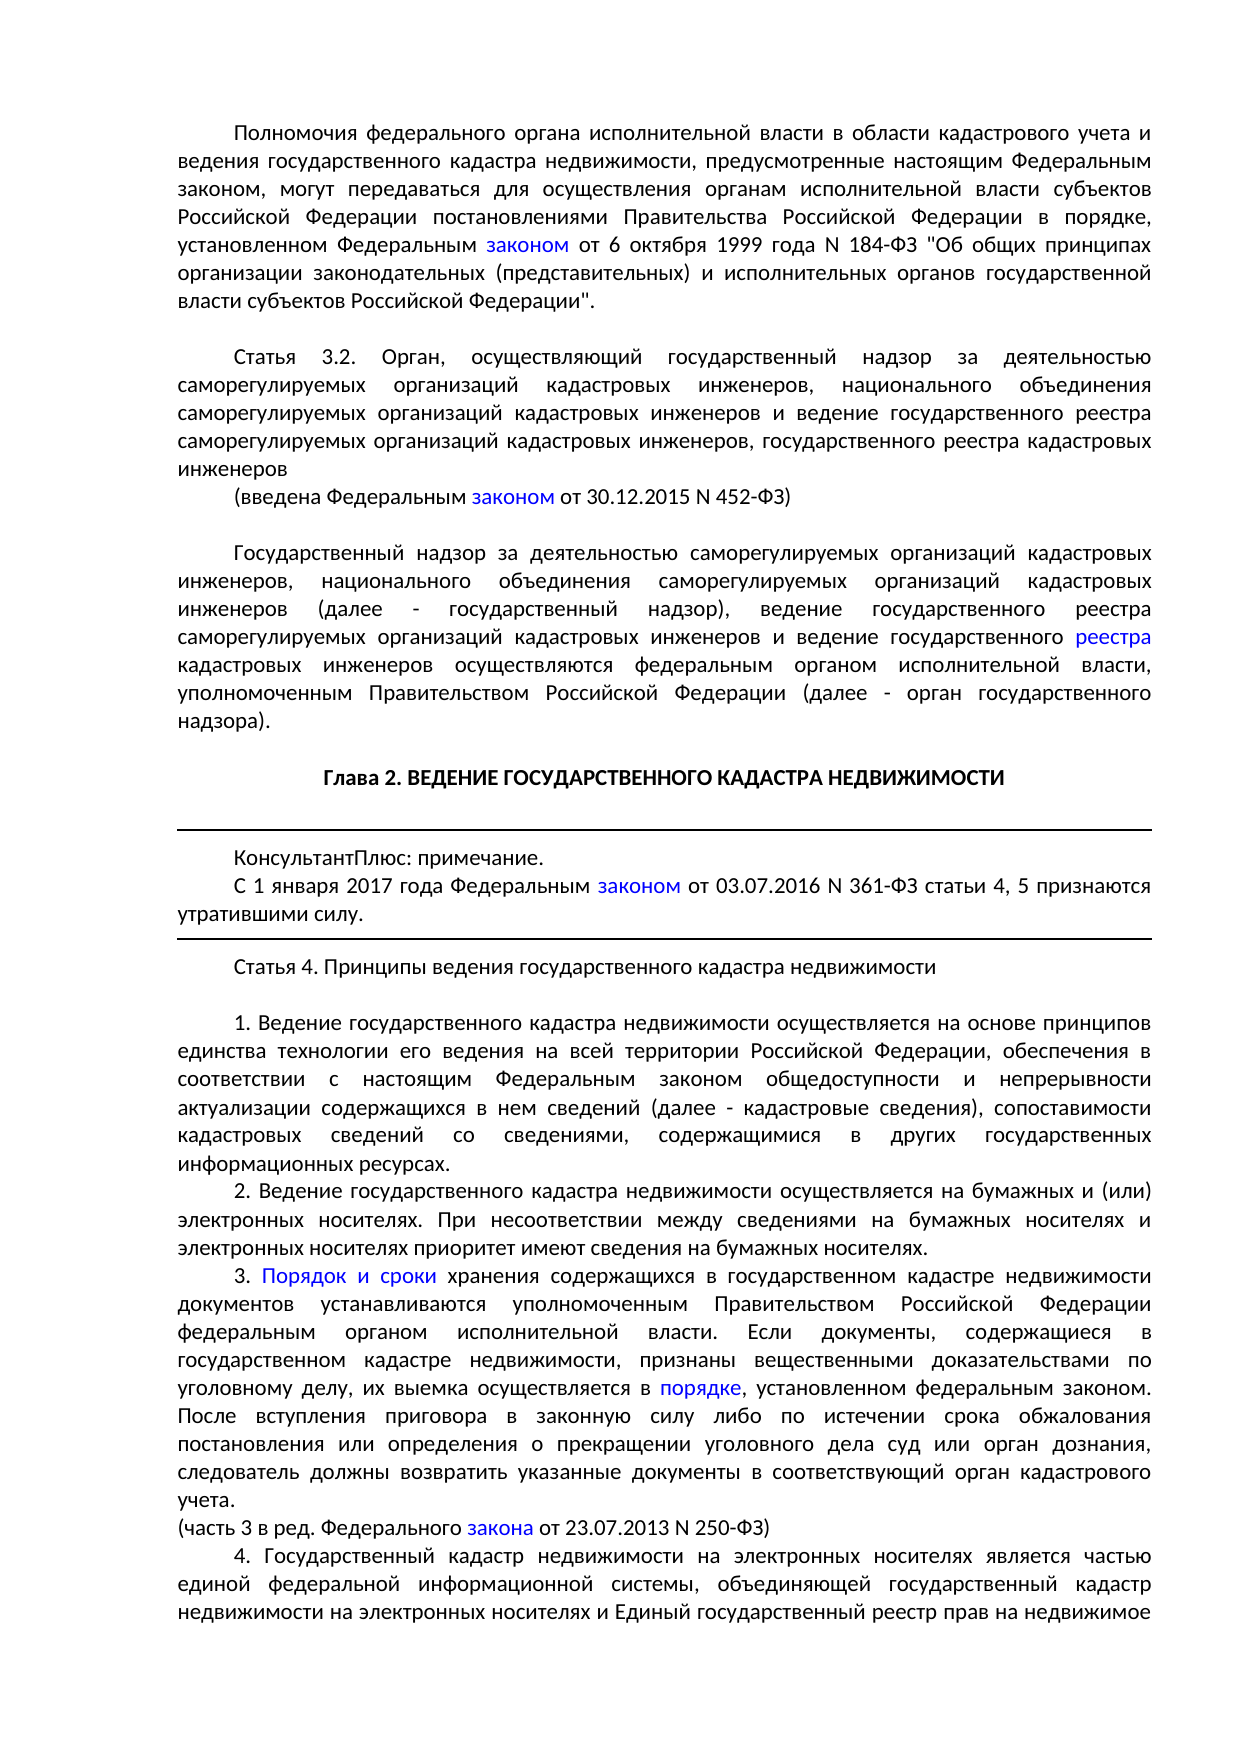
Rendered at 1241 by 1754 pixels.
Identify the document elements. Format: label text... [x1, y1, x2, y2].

text Статья 3.2. Орган, осуществляющий государственный надзор за деятельностью саморегулируемых организаций кадастровых инженеров, национального объединения саморегулируемых организаций кадастровых инженеров и ведение государственного реестра саморегулируемых организаций кадастровых инженеров, государственного реестра кадастровых инженеров [177, 342, 1152, 482]
text (часть 3 в ред. Федерального закона от 23.07.2013 N 250-ФЗ) [177, 1513, 1152, 1541]
text Государственный надзор за деятельностью саморегулируемых организаций кадастровых инженеров, национального объединения саморегулируемых организаций кадастровых инженеров (далее - государственный надзор), ведение государственного реестра саморегулируемых организаций кадастровых инженеров и ведение государственного реестра кадастровых инженеров осуществляются федеральным органом исполнительной власти, уполномоченным Правительством Российской Федерации (далее - орган государственного надзора). [177, 538, 1152, 734]
text 2. Ведение государственного кадастра недвижимости осуществляется на бумажных и (или) электронных носителях. При несоответствии между сведениями на бумажных носителях и электронных носителях приоритет имеют сведения на бумажных носителях. [177, 1177, 1152, 1261]
text (введена Федеральным законом от 30.12.2015 N 452-ФЗ) [177, 482, 1152, 510]
text 3. Порядок и сроки хранения содержащихся в государственном кадастре недвижимости документов устанавливаются уполномоченным Правительством Российской Федерации федеральным органом исполнительной власти. Если документы, содержащиеся в государственном кадастре недвижимости, признаны вещественными доказательствами по уголовному делу, их выемка осуществляется в порядке, установленном федеральным законом. После вступления приговора в законную силу либо по истечении срока обжалования постановления или определения о прекращении уголовного дела суд или орган дознания, следователь должны возвратить указанные документы в соответствующий орган кадастрового учета. [177, 1261, 1152, 1513]
text КонсультантПлюс: примечание. [177, 843, 1152, 872]
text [177, 1541, 1152, 1625]
title Глава 2. ВЕДЕНИЕ ГОСУДАРСТВЕННОГО КАДАСТРА НЕДВИЖИМОСТИ [177, 763, 1152, 791]
text Полномочия федерального органа исполнительной власти в области кадастрового учета и ведения государственного кадастра недвижимости, предусмотренные настоящим Федеральным законом, могут передаваться для осуществления органам исполнительной власти субъектов Российской Федерации постановлениями Правительства Российской Федерации в порядке, установленном Федеральным законом от 6 октября 1999 года N 184-ФЗ "Об общих принципах организации законодательных (представительных) и исполнительных органов государственной власти субъектов Российской Федерации". [177, 118, 1152, 314]
text Статья 4. Принципы ведения государственного кадастра недвижимости [177, 952, 1152, 981]
text 1. Ведение государственного кадастра недвижимости осуществляется на основе принципов единства технологии его ведения на всей территории Российской Федерации, обеспечения в соответствии с настоящим Федеральным законом общедоступности и непрерывности актуализации содержащихся в нем сведений (далее - кадастровые сведения), сопоставимости кадастровых сведений со сведениями, содержащимися в других государственных информационных ресурсах. [177, 1008, 1152, 1177]
text С 1 января 2017 года Федеральным законом от 03.07.2016 N 361-ФЗ статьи 4, 5 признаются утратившими силу. [177, 872, 1152, 928]
